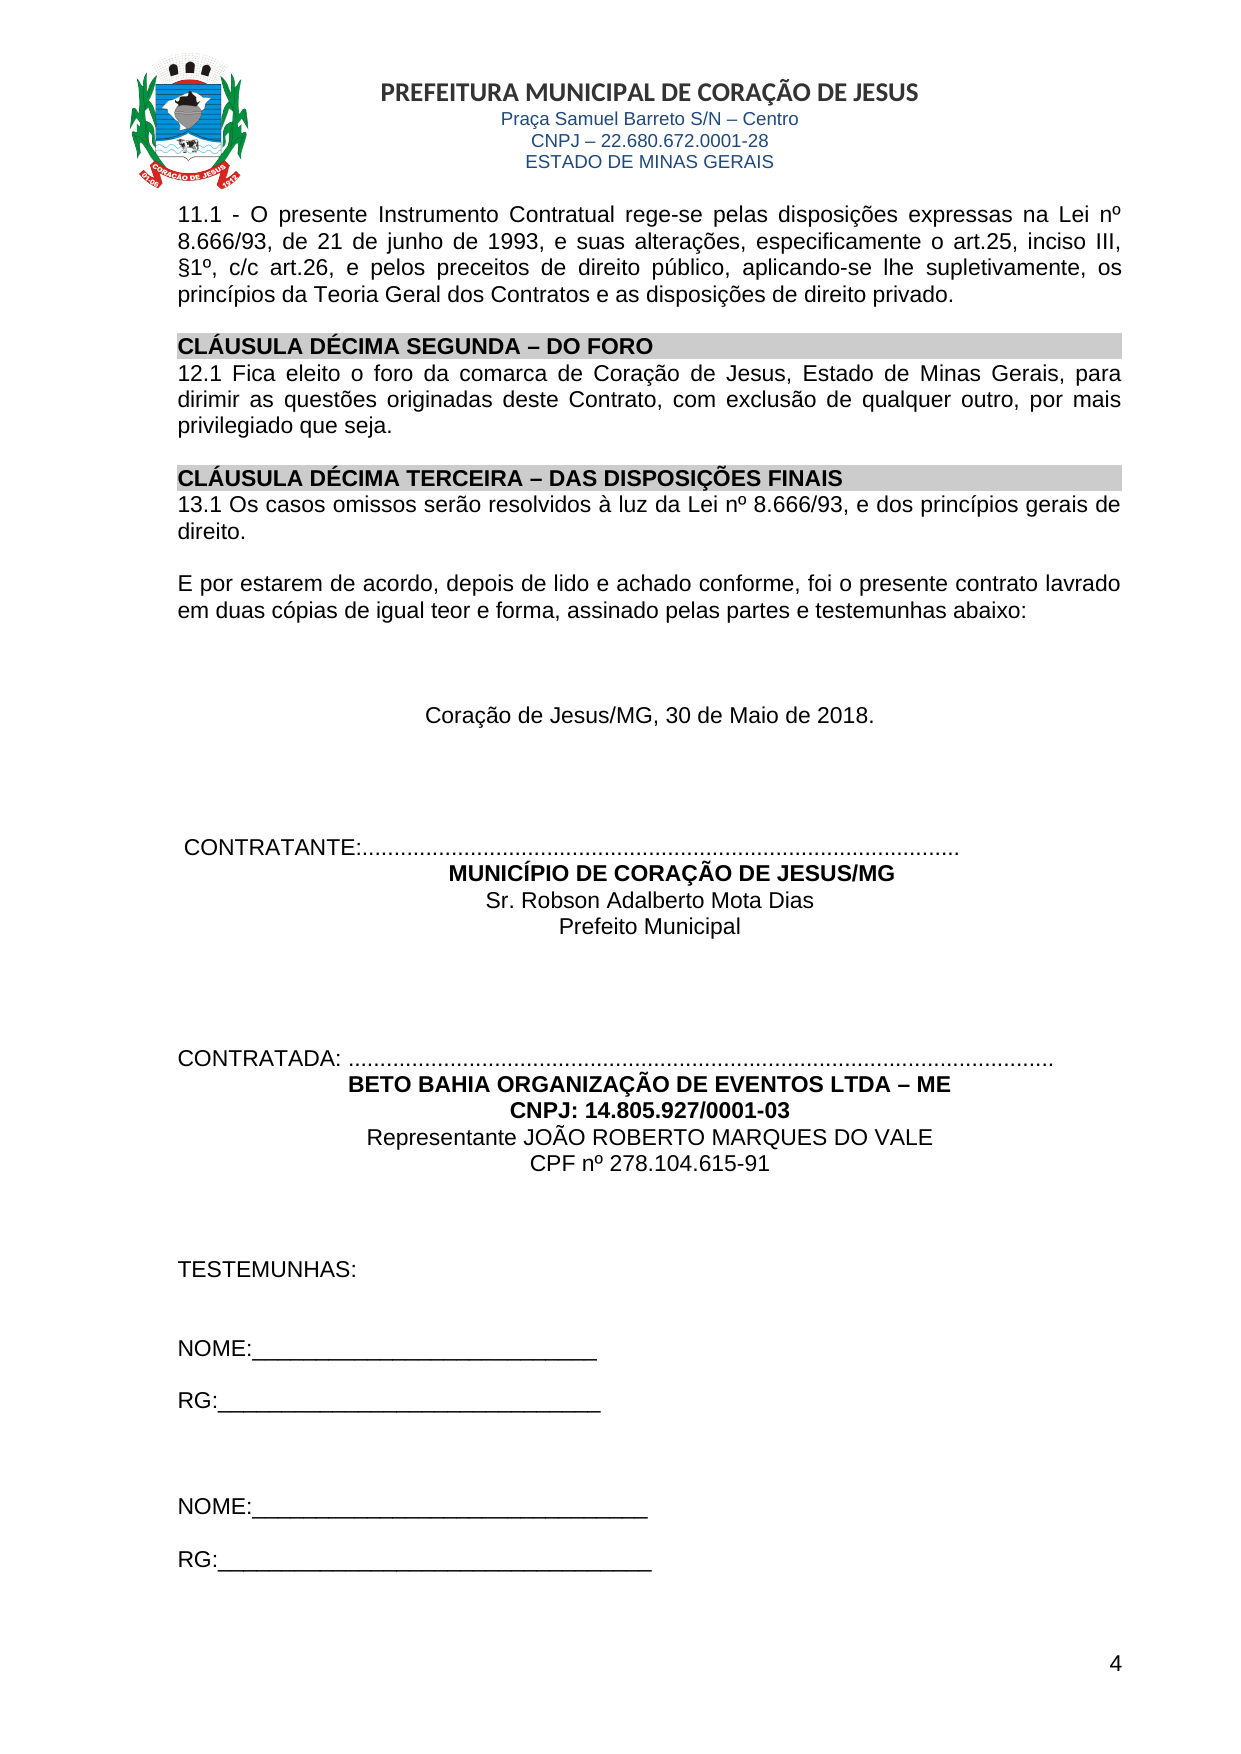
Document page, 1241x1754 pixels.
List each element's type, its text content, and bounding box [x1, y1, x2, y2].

text RG:______________________________ [177, 1387, 1122, 1414]
text CLÁUSULA DÉCIMA SEGUNDA – DO FORO [177, 333, 1122, 359]
text Representante JOÃO ROBERTO MARQUES DO VALE [177, 1124, 1122, 1150]
text BETO BAHIA ORGANIZAÇÃO DE EVENTOS LTDA – ME [177, 1071, 1122, 1097]
text NOME:___________________________ [177, 1335, 1122, 1361]
text CONTRATADA: ............................................................................................................... [177, 1045, 1122, 1071]
text RG:__________________________________ [177, 1546, 1122, 1572]
text E por estarem de acordo, depois de lido e achado conforme, foi o presente contrato lavrado em duas cópias de igual teor e forma, assinado pelas partes e testemunhas abaixo: [177, 570, 1122, 623]
text CPF nº 278.104.615-91 [177, 1150, 1122, 1177]
text NOME:_______________________________ [177, 1493, 1122, 1519]
text MUNICÍPIO DE CORAÇÃO DE JESUS/MG [177, 860, 1122, 887]
text CNPJ: 14.805.927/0001-03 [177, 1097, 1122, 1124]
text 11.1 - O presente Instrumento Contratual rege-se pelas disposições expressas na Lei nº 8.666/93, de 21 de junho de 1993, e suas alterações, especificamente o art.25, inciso III, §1º, c/c art.26, e pelos preceitos de direito público, aplicando-se lhe supletivamente, os princípios da Teoria Geral dos Contratos e as disposições de direito privado. [177, 201, 1122, 307]
text TESTEMUNHAS: [177, 1256, 1122, 1282]
text 13.1 Os casos omissos serão resolvidos à luz da Lei nº 8.666/93, e dos princípios gerais de direito. [177, 491, 1122, 544]
text Prefeito Municipal [177, 913, 1122, 939]
text Coração de Jesus/MG, 30 de Maio de 2018. [177, 702, 1122, 728]
text Sr. Robson Adalberto Mota Dias [177, 887, 1122, 913]
text 12.1 Fica eleito o foro da comarca de Coração de Jesus, Estado de Minas Gerais, para dirimir as questões originadas deste Contrato, com exclusão de qualquer outro, por mais privilegiado que seja. [177, 359, 1122, 439]
text CONTRATANTE:.............................................................................................. [177, 834, 1122, 860]
text CLÁUSULA DÉCIMA TERCEIRA – DAS DISPOSIÇÕES FINAIS [177, 465, 1122, 491]
